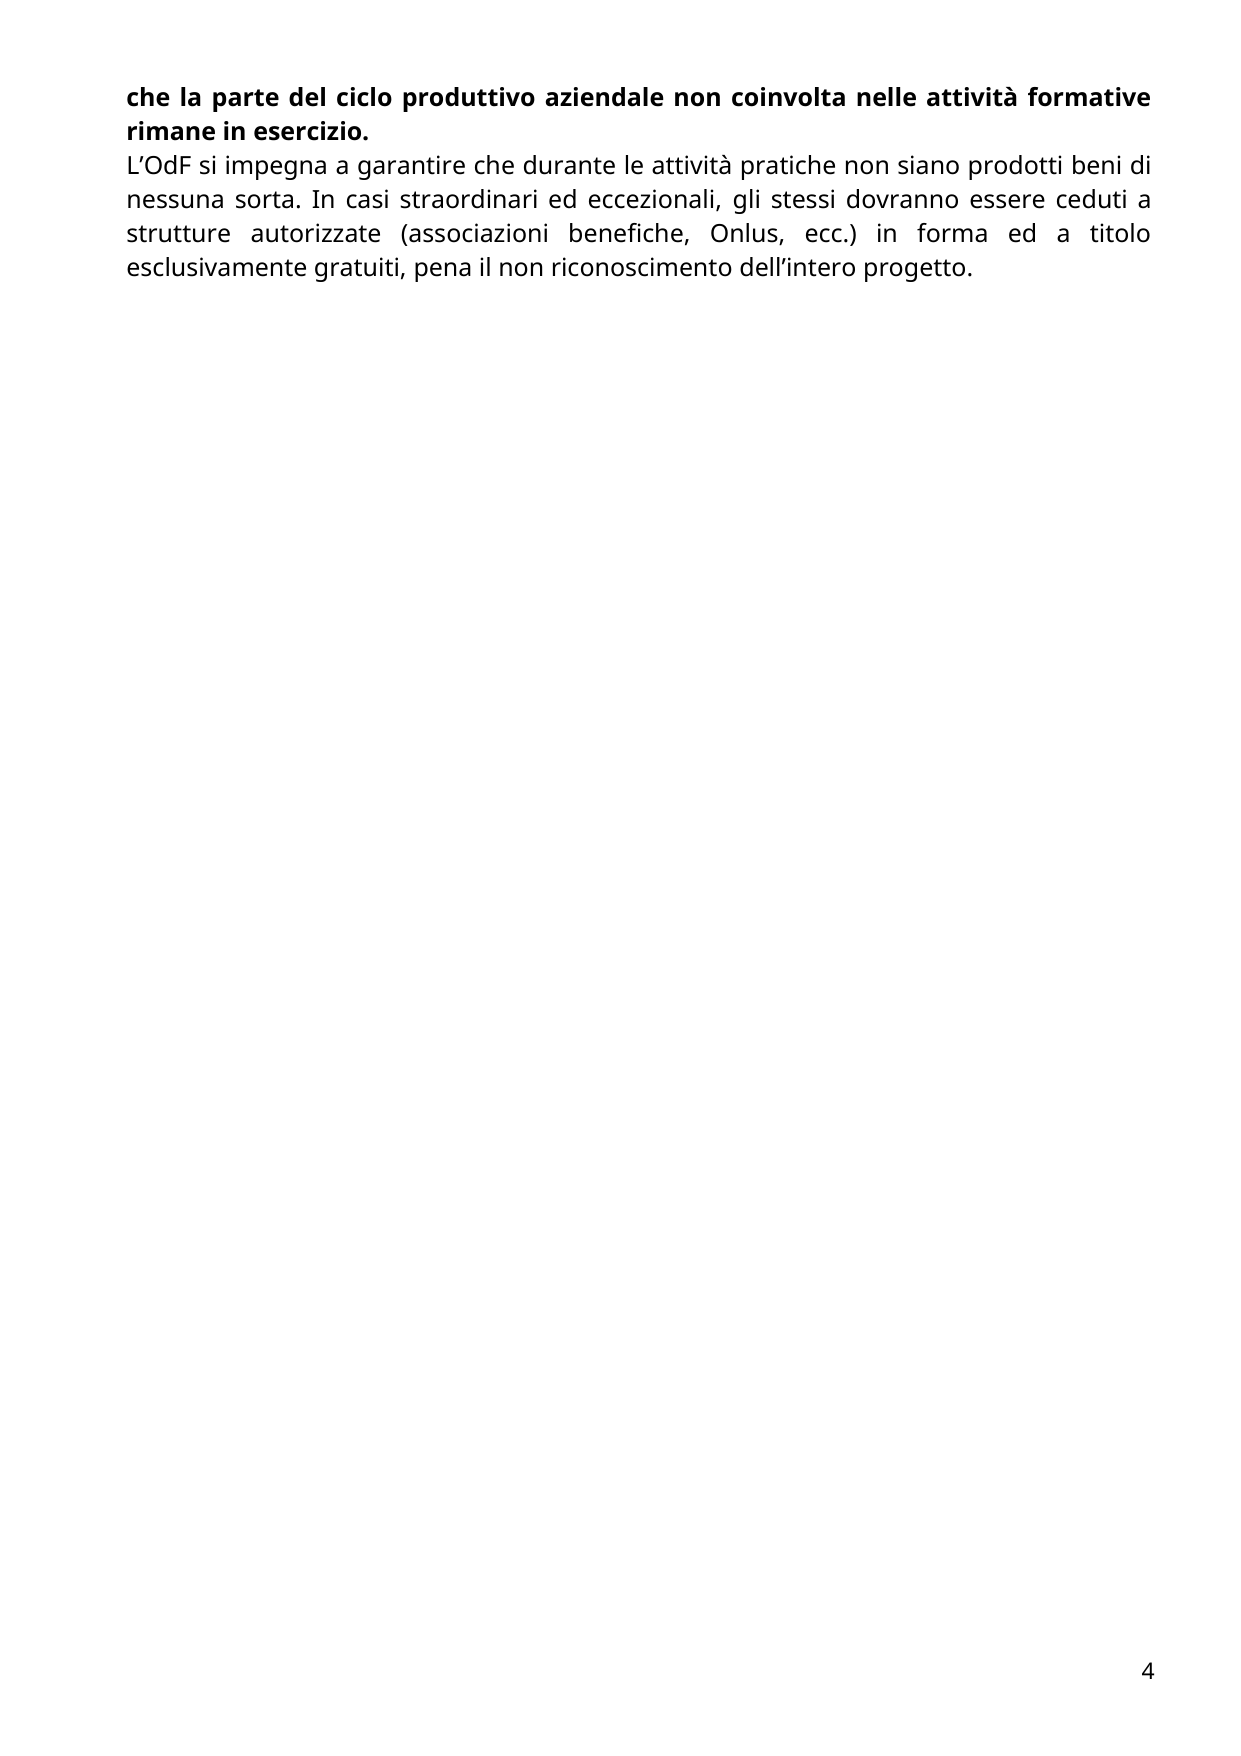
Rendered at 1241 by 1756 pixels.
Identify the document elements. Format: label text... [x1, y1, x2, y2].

text L’OdF si impegna a garantire che durante le attività pratiche non siano prodotti beni di nessuna sorta. In casi straordinari ed eccezionali, gli stessi dovranno essere ceduti a strutture autorizzate (associazioni benefiche, Onlus, ecc.) in forma ed a titolo esclusivamente gratuiti, pena il non riconoscimento dell’intero progetto. [126, 147, 1152, 283]
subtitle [126, 79, 1152, 147]
